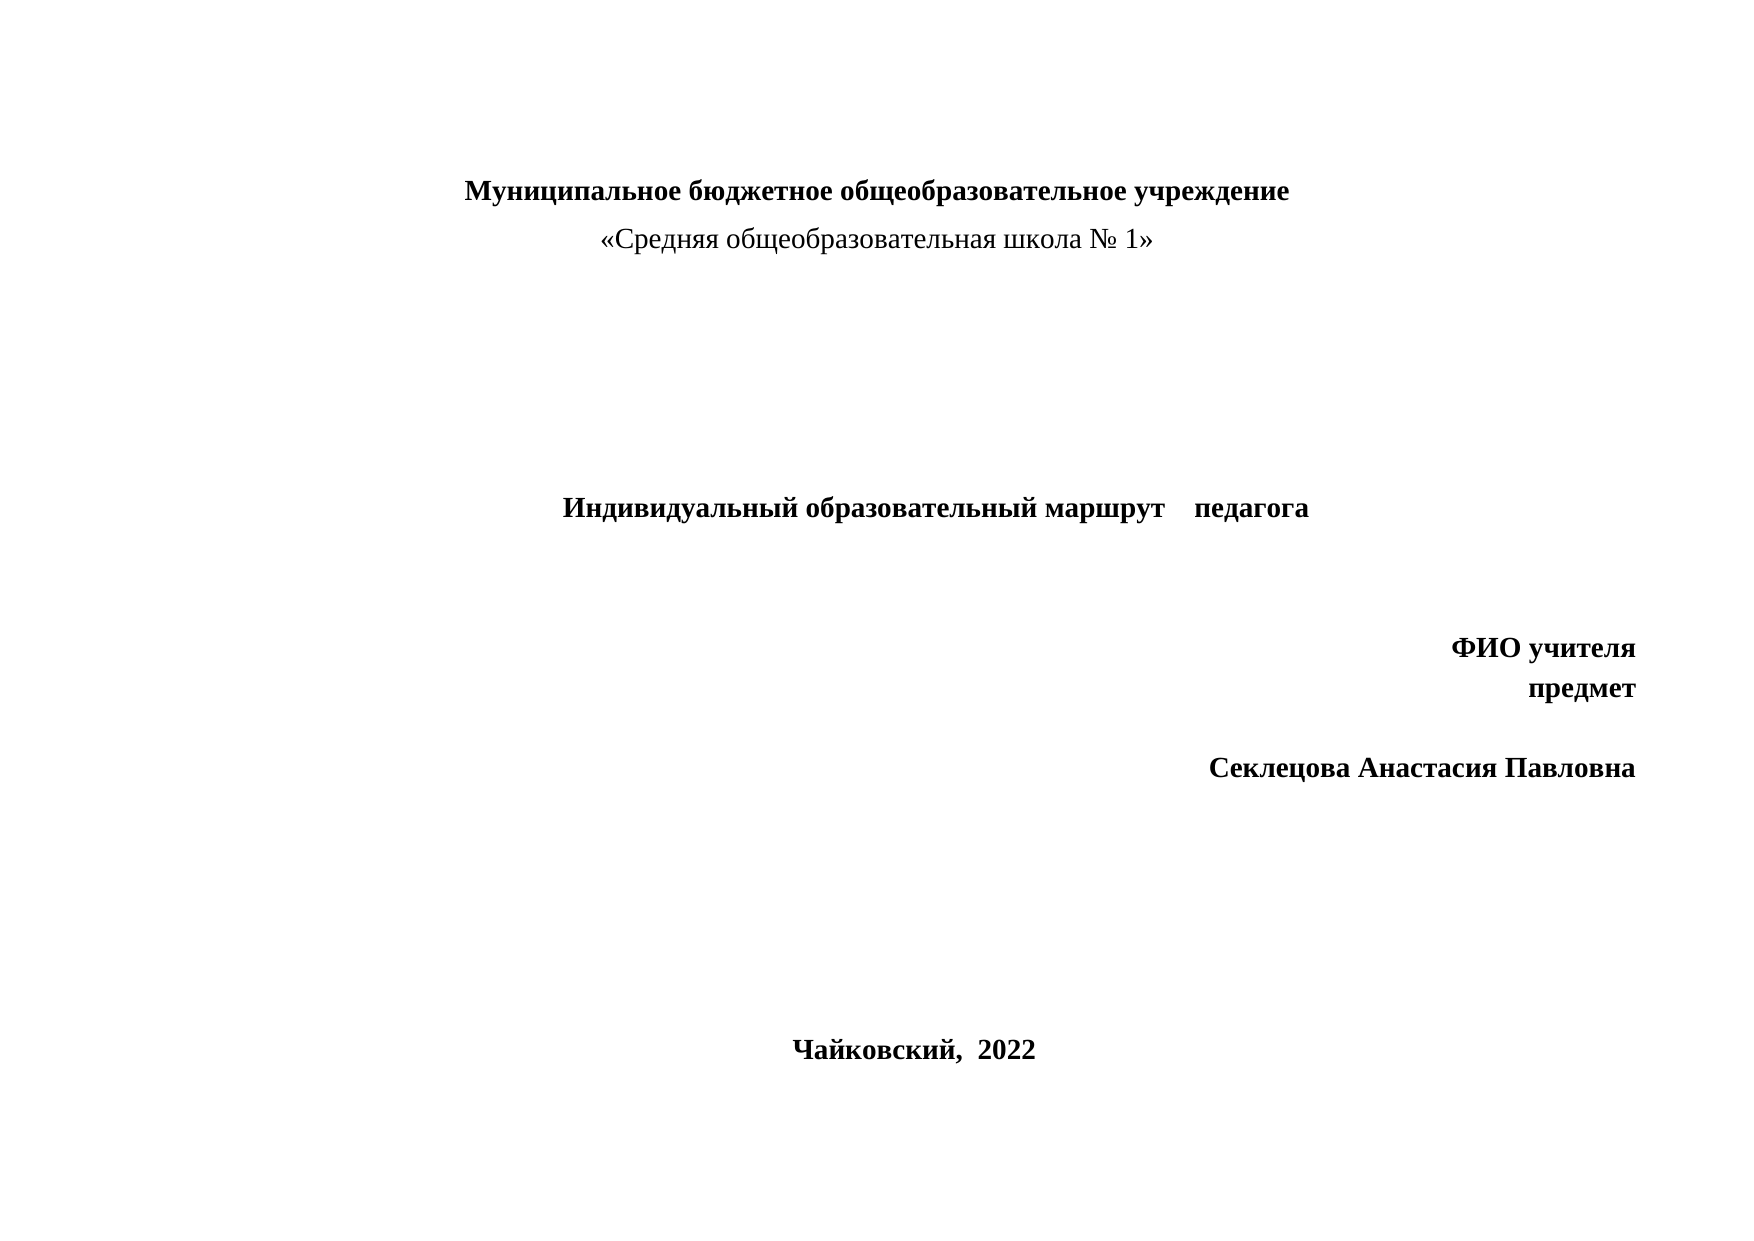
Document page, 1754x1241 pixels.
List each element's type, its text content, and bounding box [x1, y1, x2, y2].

text «Средняя общеобразовательная школа № 1» [118, 221, 1636, 255]
title Муниципальное бюджетное общеобразовательное учреждение [118, 173, 1636, 206]
text Чайковский, 2022 [118, 1032, 1636, 1065]
text предмет [118, 670, 1636, 703]
text Секлецова Анастасия Павловна [118, 750, 1636, 784]
text ФИО учителя [118, 630, 1636, 663]
text Индивидуальный образовательный маршрут педагога [118, 490, 1754, 523]
